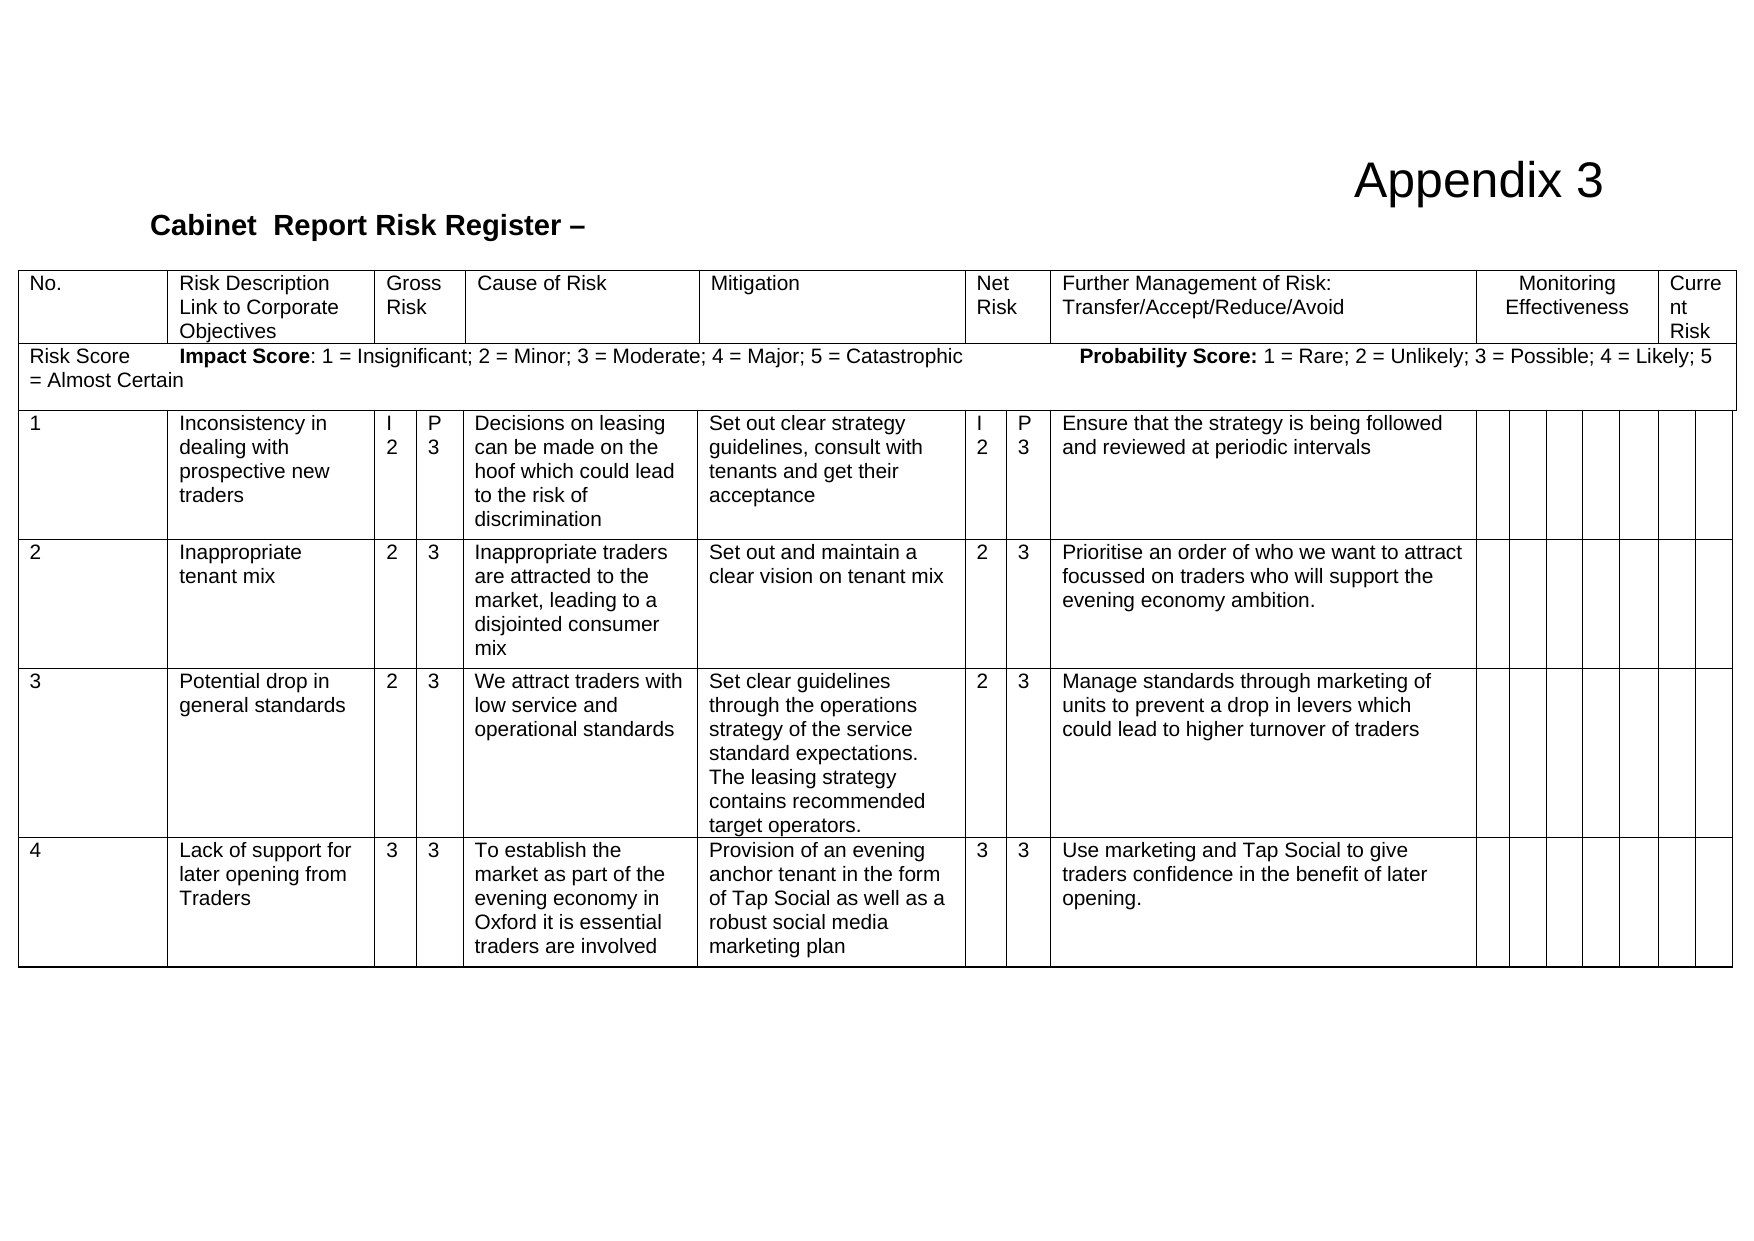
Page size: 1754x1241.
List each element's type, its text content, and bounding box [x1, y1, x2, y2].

table_cell 3 [1007, 540, 1050, 668]
table_cell Use marketing and Tap Social to give traders confidence in the benefit of later opening. [1051, 838, 1476, 966]
table_cell To establish the market as part of the evening economy in Oxford it is essential traders are involved [464, 838, 697, 966]
table_cell Inconsistency in dealing with prospective new traders [168, 411, 374, 539]
table_header Gross Risk [375, 271, 465, 343]
table_cell [1696, 669, 1732, 837]
table_cell 2 [19, 540, 167, 668]
table_cell [1659, 669, 1695, 837]
table_cell [1510, 838, 1546, 966]
table_cell Decisions on leasing can be made on the hoof which could lead to the risk of discrimination [464, 411, 697, 539]
table_cell 3 [417, 838, 463, 966]
table_header Current Risk [1659, 271, 1736, 343]
table_cell [1696, 838, 1732, 966]
table_cell [1583, 669, 1619, 837]
table_header Further Management of Risk: Transfer/Accept/Reduce/Avoid [1051, 271, 1476, 343]
table_cell [1477, 838, 1509, 966]
table_cell [1477, 540, 1509, 668]
table_header Net Risk [966, 271, 1050, 343]
table_cell Risk Score Impact Score: 1 = Insignificant; 2 = Minor; 3 = Moderate; 4 = Major; 5 = Catastrophic Probability Score: 1 = Rare; 2 = Unlikely; 3 = Possible; 4 = Likely; 5 = Almost Certain [19, 344, 1736, 410]
table_cell [1659, 411, 1695, 539]
table_cell 3 [375, 838, 416, 966]
table_cell [1659, 838, 1695, 966]
table_cell [1696, 540, 1732, 668]
table_cell I 2 [375, 411, 416, 539]
table_cell Set out clear strategy guidelines, consult with tenants and get their acceptance [698, 411, 965, 539]
table_cell 3 [417, 669, 463, 837]
table_cell [1547, 838, 1582, 966]
table_cell [1620, 669, 1658, 837]
table_cell [1547, 669, 1582, 837]
table_cell Inappropriate tenant mix [168, 540, 374, 668]
table_cell [1659, 540, 1695, 668]
table_cell Manage standards through marketing of units to prevent a drop in levers which could lead to higher turnover of traders [1051, 669, 1476, 837]
table_cell 1 [19, 411, 167, 539]
table_cell 3 [19, 669, 167, 837]
table_header Risk Description Link to Corporate Objectives [168, 271, 374, 343]
table_cell We attract traders with low service and operational standards [464, 669, 697, 837]
table_cell [1477, 669, 1509, 837]
table_cell [1620, 540, 1658, 668]
table_cell Prioritise an order of who we want to attract focussed on traders who will support the evening economy ambition. [1051, 540, 1476, 668]
table_cell 2 [375, 540, 416, 668]
text Cabinet Report Risk Register – [150, 207, 1604, 241]
table_cell 3 [966, 838, 1006, 966]
table_cell [1510, 669, 1546, 837]
table_cell 2 [966, 669, 1006, 837]
table_header Monitoring Effectiveness [1477, 271, 1658, 343]
table_cell Potential drop in general standards [168, 669, 374, 837]
table_cell [1583, 540, 1619, 668]
table_cell [1510, 411, 1546, 539]
table_cell [1583, 838, 1619, 966]
table_cell 2 [375, 669, 416, 837]
table_cell I 2 [966, 411, 1006, 539]
table_cell 2 [966, 540, 1006, 668]
table_cell [1583, 411, 1619, 539]
table_cell Set clear guidelines through the operations strategy of the service standard expectations. The leasing strategy contains recommended target operators. [698, 669, 965, 837]
table_cell P 3 [417, 411, 463, 539]
table_cell Set out and maintain a clear vision on tenant mix [698, 540, 965, 668]
table_header Cause of Risk [466, 271, 699, 343]
table_header Mitigation [700, 271, 965, 343]
table_cell [1547, 411, 1582, 539]
table_cell Lack of support for later opening from Traders [168, 838, 374, 966]
table_cell 4 [19, 838, 167, 966]
table_header No. [19, 271, 167, 343]
text Appendix 3 [150, 150, 1604, 207]
table_cell [1477, 411, 1509, 539]
table_cell [1547, 540, 1582, 668]
table_cell 3 [1007, 669, 1050, 837]
table_cell 3 [1007, 838, 1050, 966]
table_cell [1620, 411, 1658, 539]
table_cell 3 [417, 540, 463, 668]
table_cell Inappropriate traders are attracted to the market, leading to a disjointed consumer mix [464, 540, 697, 668]
table_cell P 3 [1007, 411, 1050, 539]
table_cell [1510, 540, 1546, 668]
table_cell [1620, 838, 1658, 966]
table_cell [1696, 411, 1732, 539]
table_cell Provision of an evening anchor tenant in the form of Tap Social as well as a robust social media marketing plan [698, 838, 965, 966]
table_cell Ensure that the strategy is being followed and reviewed at periodic intervals [1051, 411, 1476, 539]
